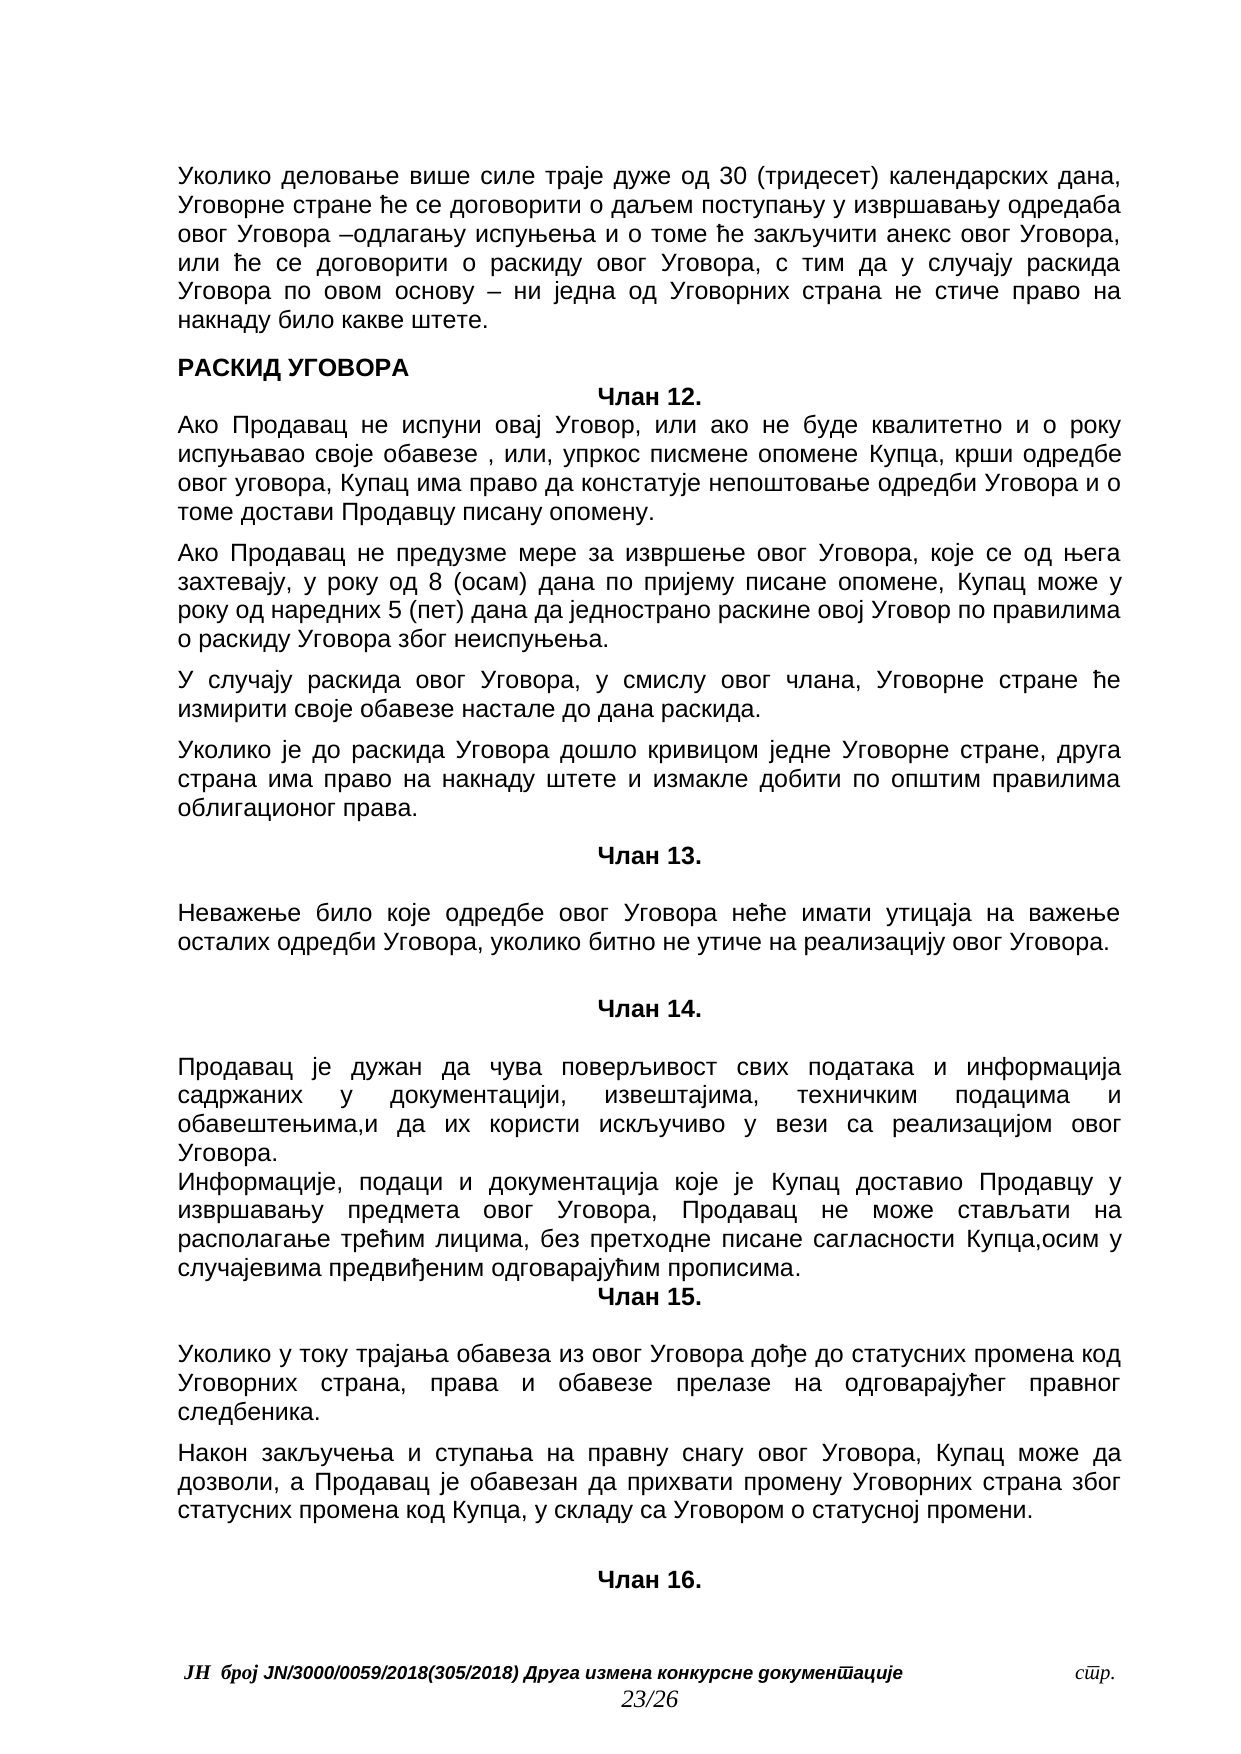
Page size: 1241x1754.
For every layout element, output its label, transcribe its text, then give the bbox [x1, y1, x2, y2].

text У случају раскида овог Уговора, у смислу овог члана, Уговорне стране ће измирити своје обавезе настале до дана раскида. [177, 665, 1122, 723]
text Ако Продавац не предузме мере за извршење овог Уговора, које се од њега захтевају, у року од 8 (осам) дана по пријему писане опомене, Купац може у року од наредних 5 (пет) дана да једнострано раскине овој Уговор по правилима о раскиду Уговора због неиспуњења. [177, 538, 1122, 653]
text Уколико је до раскида Уговора дошло кривицом једне Уговорне стране, друга страна има право на накнаду штете и измакле добити по општим правилима облигационог права. [177, 735, 1122, 822]
text Уколико у току трајања обавеза из овог Уговора дође до статусних промена код Уговорних страна, права и обавезе прелазе на одговарајућег правног следбеника. [177, 1339, 1122, 1425]
text Након закључења и ступања на правну снагу овог Уговора, Купац може да дозволи, а Продавац је обавезан да прихвати промену Уговорних страна због статусних промена код Купца, у складу са Уговором о статусној промени. [177, 1438, 1122, 1524]
text Ако Продавац не испуни овај Уговор, или ако не буде квалитетно и о року испуњавао своје обавезе , или, упркос писмене опомене Купца, крши одредбе овог уговора, Купац има право да констатује непоштовање одредби Уговора и о томе достави Продавцу писану опомену. [177, 410, 1122, 525]
text Уколико деловање више силе траје дуже од 30 (тридесет) календарских дана, Уговорне стране ће се договорити о даљем поступању у извршавању одредаба овог Уговора –одлагању испуњења и о томе ће закључити анекс овог Уговора, или ће се договорити о раскиду овог Уговора, с тим да у случају раскида Уговора по овом основу – ни једна од Уговорних страна не стиче право на накнаду било какве штете. [177, 161, 1122, 334]
text Члан 13. [177, 841, 1122, 869]
text Члан 16. [177, 1565, 1122, 1594]
text РАСКИД УГОВОРА [177, 353, 1122, 382]
text Информације, подаци и документација које је Купац доставио Продавцу у извршавању предмета овог Уговора, Продавац не може стављати на располагање трећим лицима, без претходне писане сагласности Купца,осим у случајевима предвиђеним одговарајућим прописима. [177, 1167, 1122, 1282]
text Члан 14. [177, 994, 1122, 1023]
text Неважење било које одредбе овог Уговора неће имати утицаја на важење осталих одредби Уговора, уколико битно не утиче на реализацију овог Уговора. [177, 898, 1122, 956]
text Продавац је дужан да чува поверљивост свих података и информација садржаних у документацији, извештајима, техничким подацима и обавештењима,и да их користи искључиво у вези са реализацијом овог Уговора. [177, 1052, 1122, 1167]
text Члан 15. [177, 1282, 1122, 1310]
text Члан 12. [177, 382, 1122, 410]
